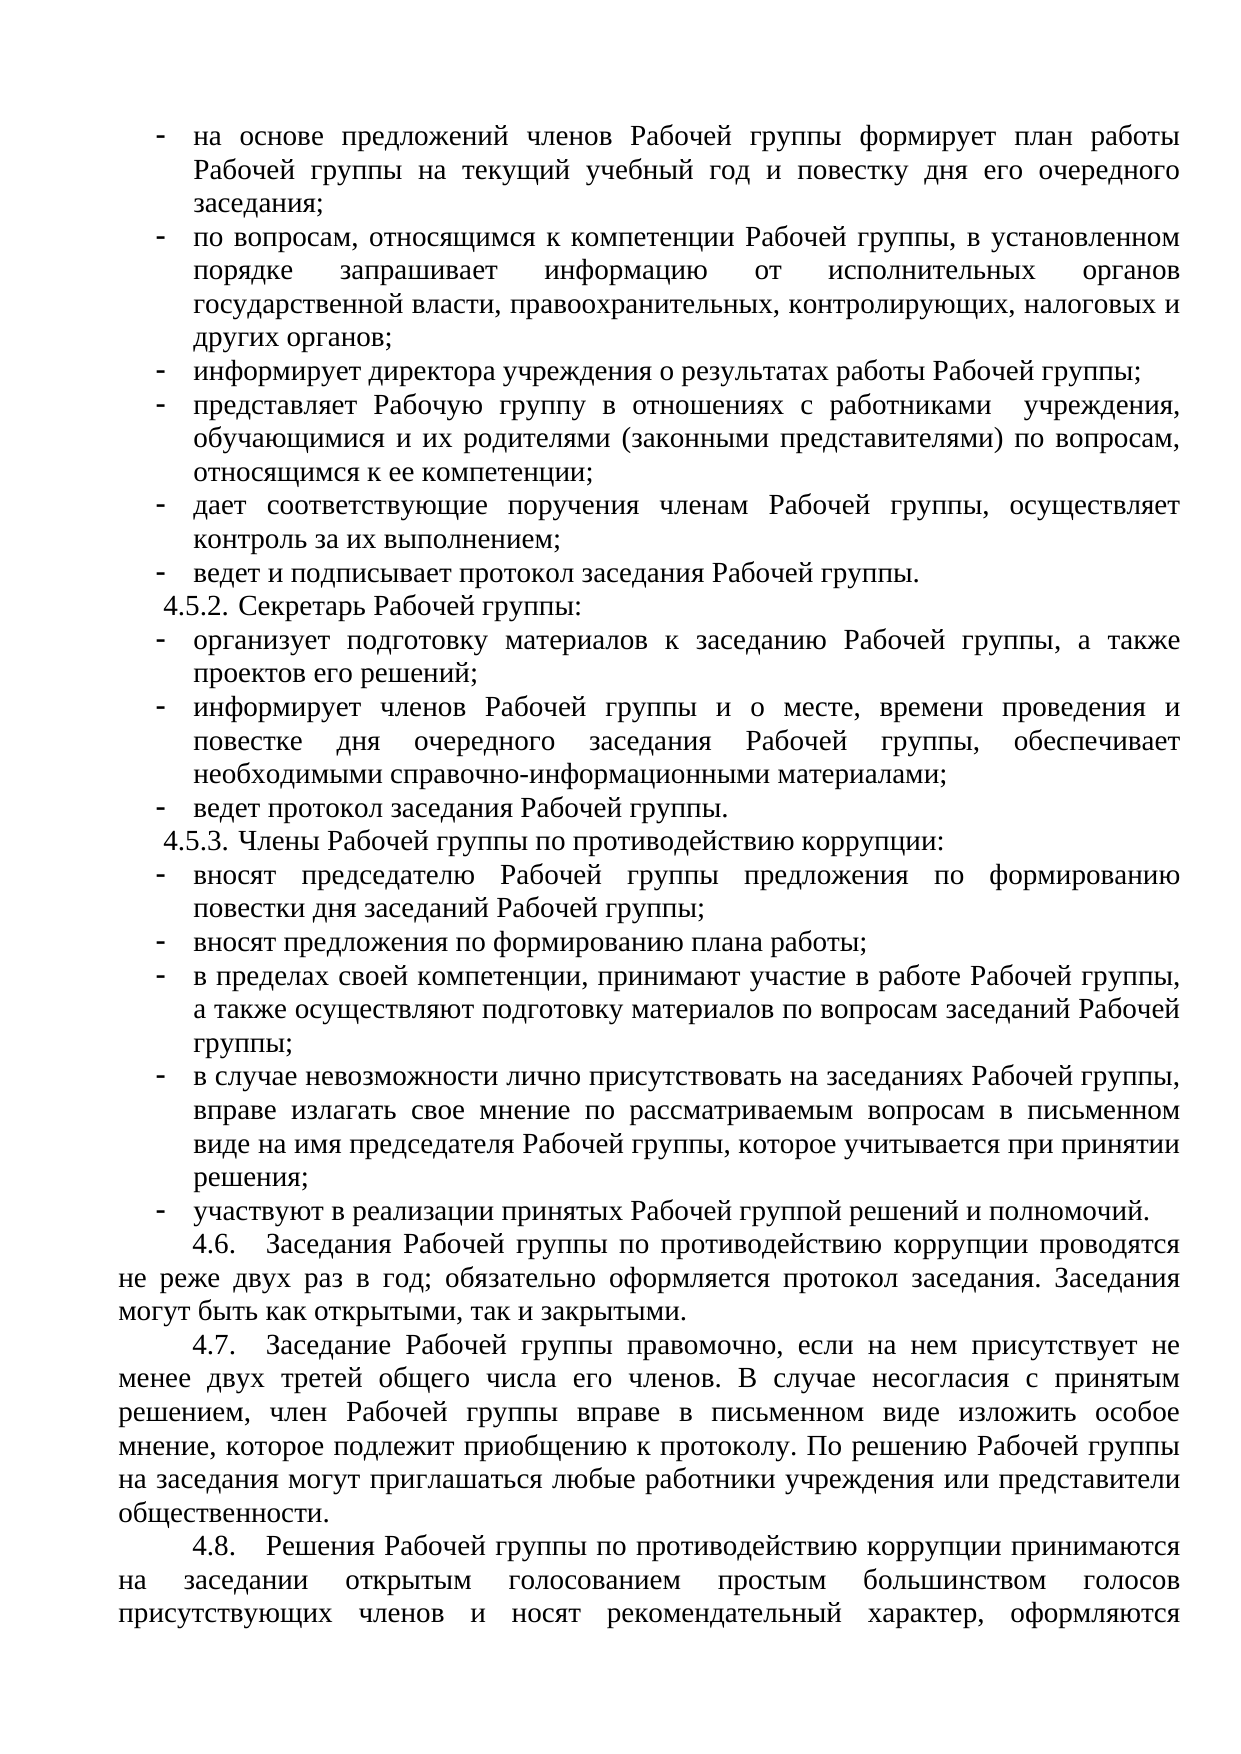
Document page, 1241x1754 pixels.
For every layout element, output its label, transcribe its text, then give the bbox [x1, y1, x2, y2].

list информирует директора учреждения о результатах работы Рабочей группы; [156, 353, 1181, 387]
list в пределах своей компетенции, принимают участие в работе Рабочей группы, а также осуществляют подготовку материалов по вопросам заседаний Рабочей группы; [156, 958, 1181, 1058]
list дает соответствующие поручения членам Рабочей группы, осуществляет контроль за их выполнением; [156, 487, 1181, 555]
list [118, 1528, 1181, 1629]
list ведет и подписывает протокол заседания Рабочей группы. [156, 555, 1181, 588]
list участвуют в реализации принятых Рабочей группой решений и полномочий. [156, 1193, 1181, 1226]
list на основе предложений членов Рабочей группы формирует план работы Рабочей группы на текущий учебный год и повестку дня его очередного заседания; [156, 118, 1181, 219]
list ведет протокол заседания Рабочей группы. [156, 790, 1181, 823]
list Заседание Рабочей группы правомочно, если на нем присутствует не менее двух третей общего числа его членов. В случае несогласия с принятым решением, член Рабочей группы вправе в письменном виде изложить особое мнение, которое подлежит приобщению к протоколу. По решению Рабочей группы на заседания могут приглашаться любые работники учреждения или представители общественности. [118, 1327, 1181, 1528]
list Секретарь Рабочей группы: [163, 588, 1181, 622]
list информирует членов Рабочей группы и о месте, времени проведения и повестке дня очередного заседания Рабочей группы, обеспечивает необходимыми справочно-информационными материалами; [156, 689, 1181, 790]
list представляет Рабочую группу в отношениях с работниками учреждения, обучающимися и их родителями (законными представителями) по вопросам, относящимся к ее компетенции; [156, 387, 1181, 487]
list организует подготовку материалов к заседанию Рабочей группы, а также проектов его решений; [156, 622, 1181, 689]
list по вопросам, относящимся к компетенции Рабочей группы, в установленном порядке запрашивает информацию от исполнительных органов государственной власти, правоохранительных, контролирующих, налоговых и других органов; [156, 219, 1181, 353]
list Члены Рабочей группы по противодействию коррупции: [163, 823, 1181, 857]
list вносят председателю Рабочей группы предложения по формированию повестки дня заседаний Рабочей группы; [156, 857, 1181, 924]
list в случае невозможности лично присутствовать на заседаниях Рабочей группы, вправе излагать свое мнение по рассматриваемым вопросам в письменном виде на имя председателя Рабочей группы, которое учитывается при принятии решения; [156, 1058, 1181, 1193]
list вносят предложения по формированию плана работы; [156, 924, 1181, 958]
list Заседания Рабочей группы по противодействию коррупции проводятся не реже двух раз в год; обязательно оформляется протокол заседания. Заседания могут быть как открытыми, так и закрытыми. [118, 1226, 1181, 1327]
